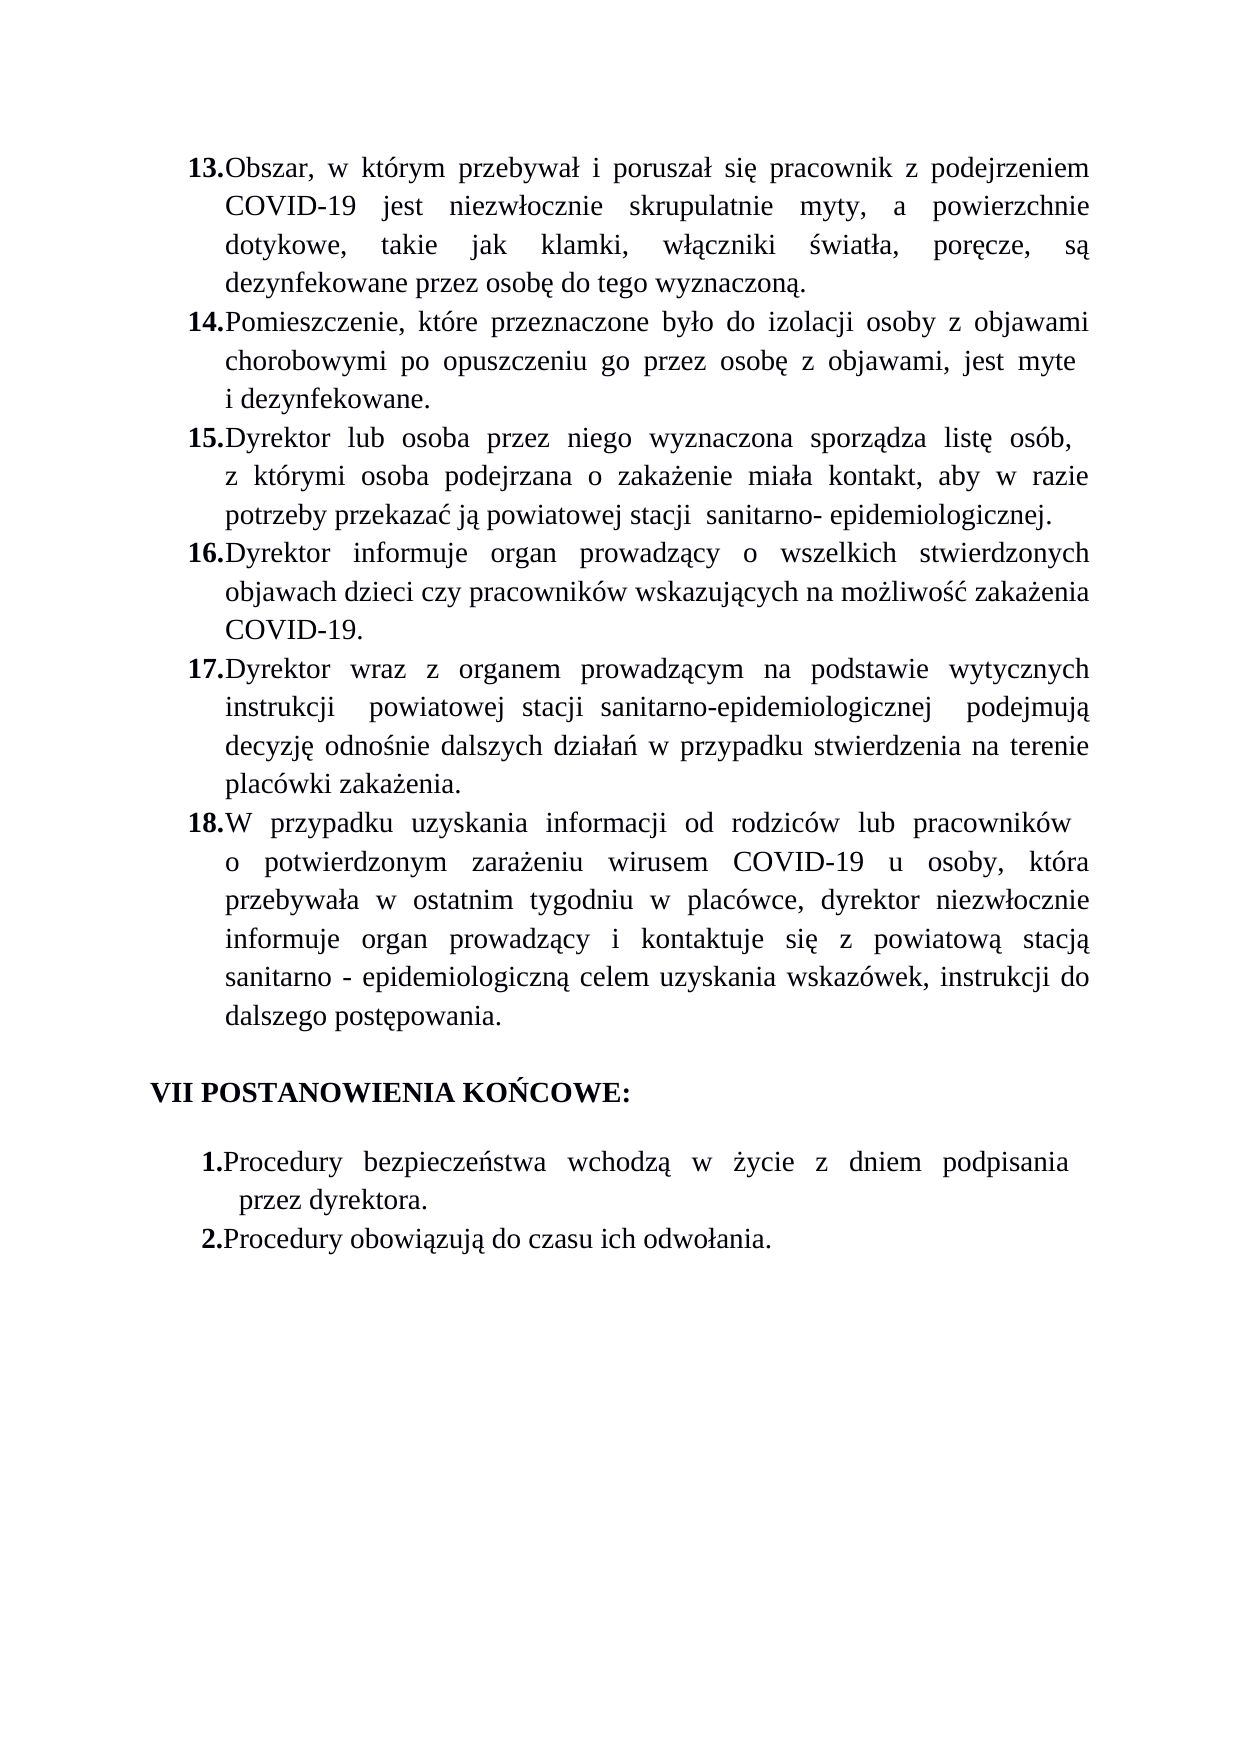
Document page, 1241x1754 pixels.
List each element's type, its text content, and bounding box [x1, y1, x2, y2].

subtitle Dyrektor lub osoba przez niego wyznaczona sporządza listę osób, z którymi osoba podejrzana o zakażenie miała kontakt, aby w razie potrzeby przekazać ją powiatowej stacji sanitarno- epidemiologicznej. [187, 420, 1090, 530]
subtitle Pomieszczenie, które przeznaczone było do izolacji osoby z objawami chorobowymi po opuszczeniu go przez osobę z objawami, jest myte i dezynfekowane. [187, 304, 1090, 415]
subtitle VII POSTANOWIENIA KOŃCOWE: [150, 1075, 1090, 1108]
subtitle 1.Procedury bezpieczeństwa wchodzą w życie z dniem podpisania przez dyrektora. [201, 1144, 1090, 1216]
subtitle Dyrektor informuje organ prowadzący o wszelkich stwierdzonych objawach dzieci czy pracowników wskazujących na możliwość zakażenia COVID-19. [187, 535, 1090, 646]
subtitle W przypadku uzyskania informacji od rodziców lub pracowników o potwierdzonym zarażeniu wirusem COVID-19 u osoby, która przebywała w ostatnim tygodniu w placówce, dyrektor niezwłocznie informuje organ prowadzący i kontaktuje się z powiatową stacją sanitarno - epidemiologiczną celem uzyskania wskazówek, instrukcji do dalszego postępowania. [187, 805, 1090, 1031]
subtitle Obszar, w którym przebywał i poruszał się pracownik z podejrzeniem COVID-19 jest niezwłocznie skrupulatnie myty, a powierzchnie dotykowe, takie jak klamki, włączniki światła, poręcze, są dezynfekowane przez osobę do tego wyznaczoną. [187, 150, 1090, 299]
subtitle Dyrektor wraz z organem prowadzącym na podstawie wytycznych instrukcji powiatowej stacji sanitarno-epidemiologicznej podejmują decyzję odnośnie dalszych działań w przypadku stwierdzenia na terenie placówki zakażenia. [187, 651, 1090, 800]
subtitle 2.Procedury obowiązują do czasu ich odwołania. [201, 1221, 1090, 1254]
